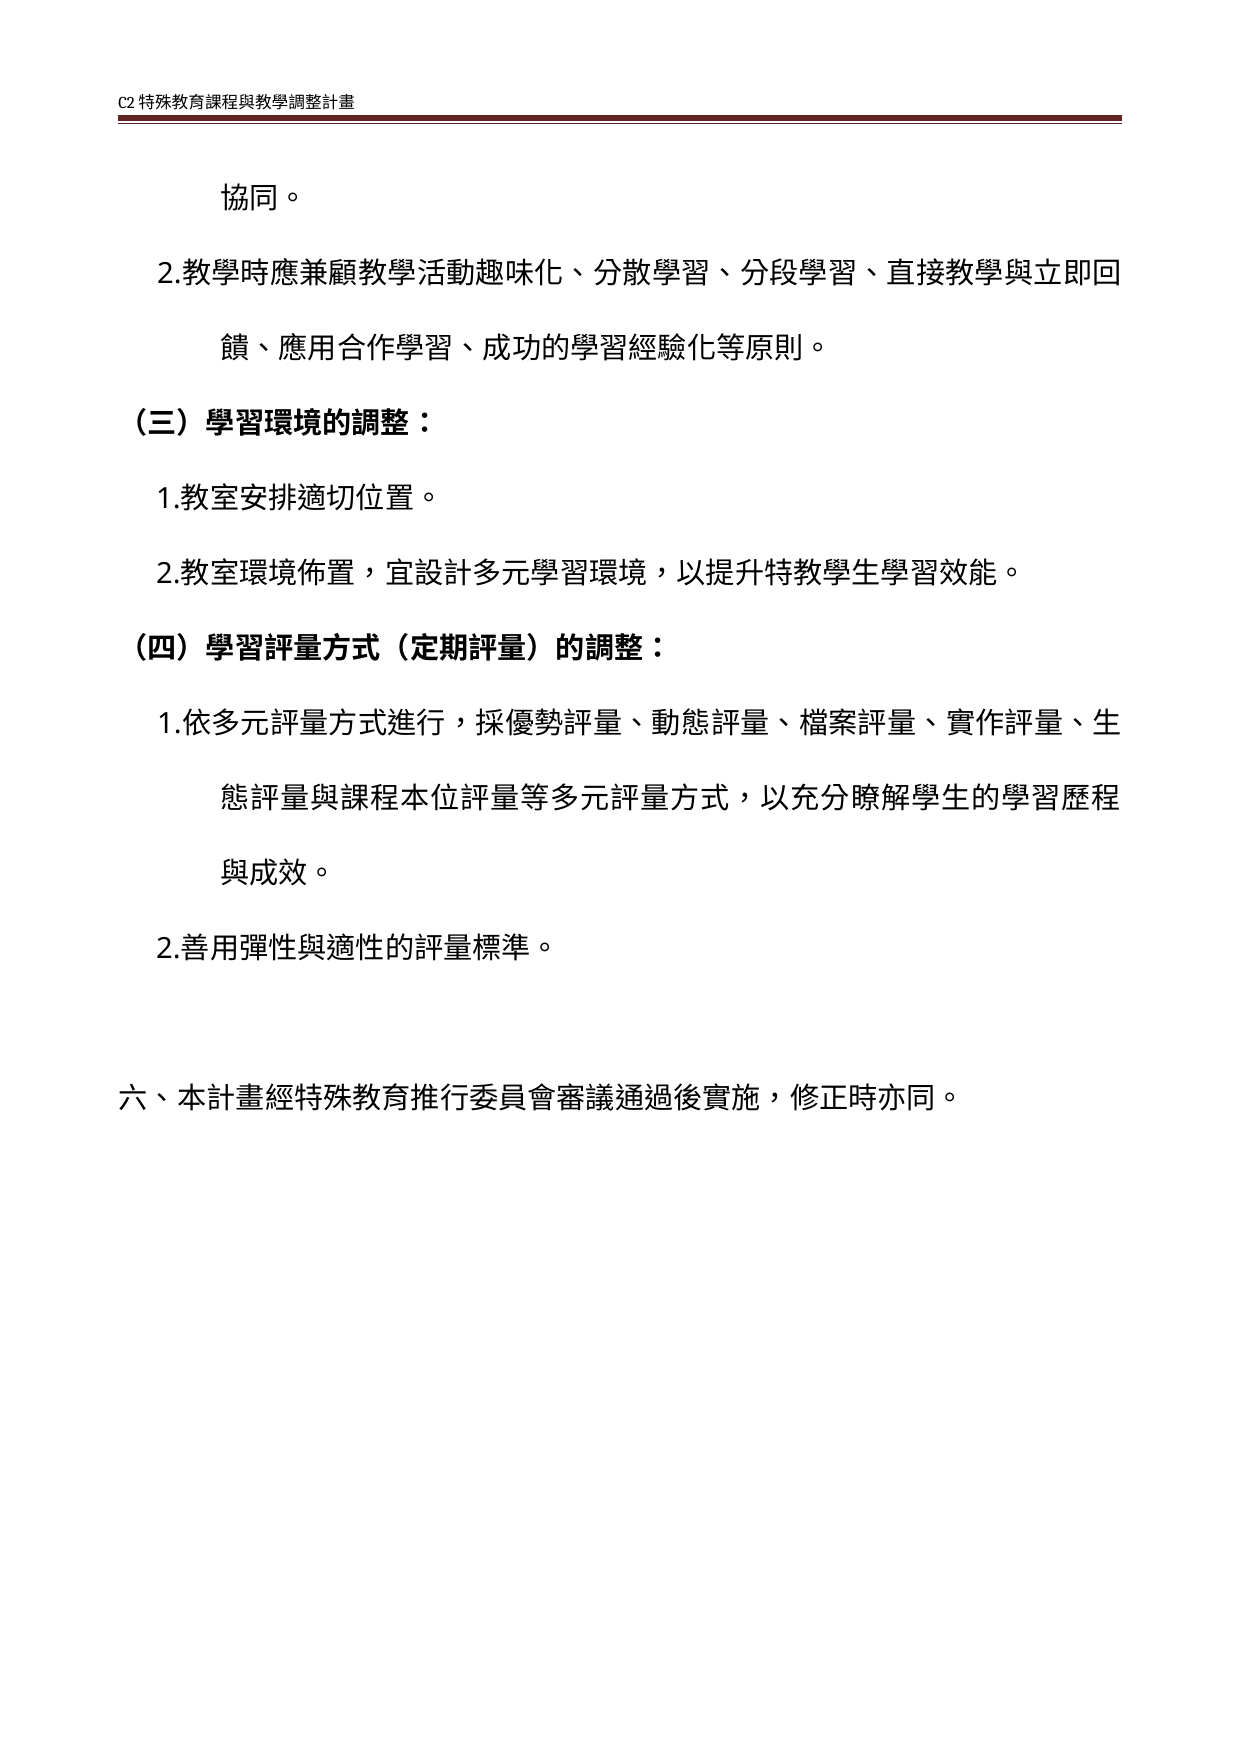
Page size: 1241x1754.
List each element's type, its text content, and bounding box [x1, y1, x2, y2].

text 2.教室環境佈置，宜設計多元學習環境，以提升特教學生學習效能。 [118, 533, 1122, 608]
text 2.教學時應兼顧教學活動趣味化、分散學習、分段學習、直接教學與立即回饋、應用合作學習、成功的學習經驗化等原則。 [118, 233, 1122, 383]
list 本計畫經特殊教育推行委員會審議通過後實施，修正時亦同。 [118, 1058, 1122, 1133]
text （三）學習環境的調整： [118, 383, 1122, 458]
text 1.依多元評量方式進行，採優勢評量、動態評量、檔案評量、實作評量、生態評量與課程本位評量等多元評量方式，以充分瞭解學生的學習歷程與成效。 [118, 683, 1122, 908]
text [118, 158, 1122, 233]
text 2.善用彈性與適性的評量標準。 [118, 908, 1122, 983]
text （四）學習評量方式（定期評量）的調整： [118, 608, 1122, 683]
text 1.教室安排適切位置。 [118, 458, 1122, 533]
